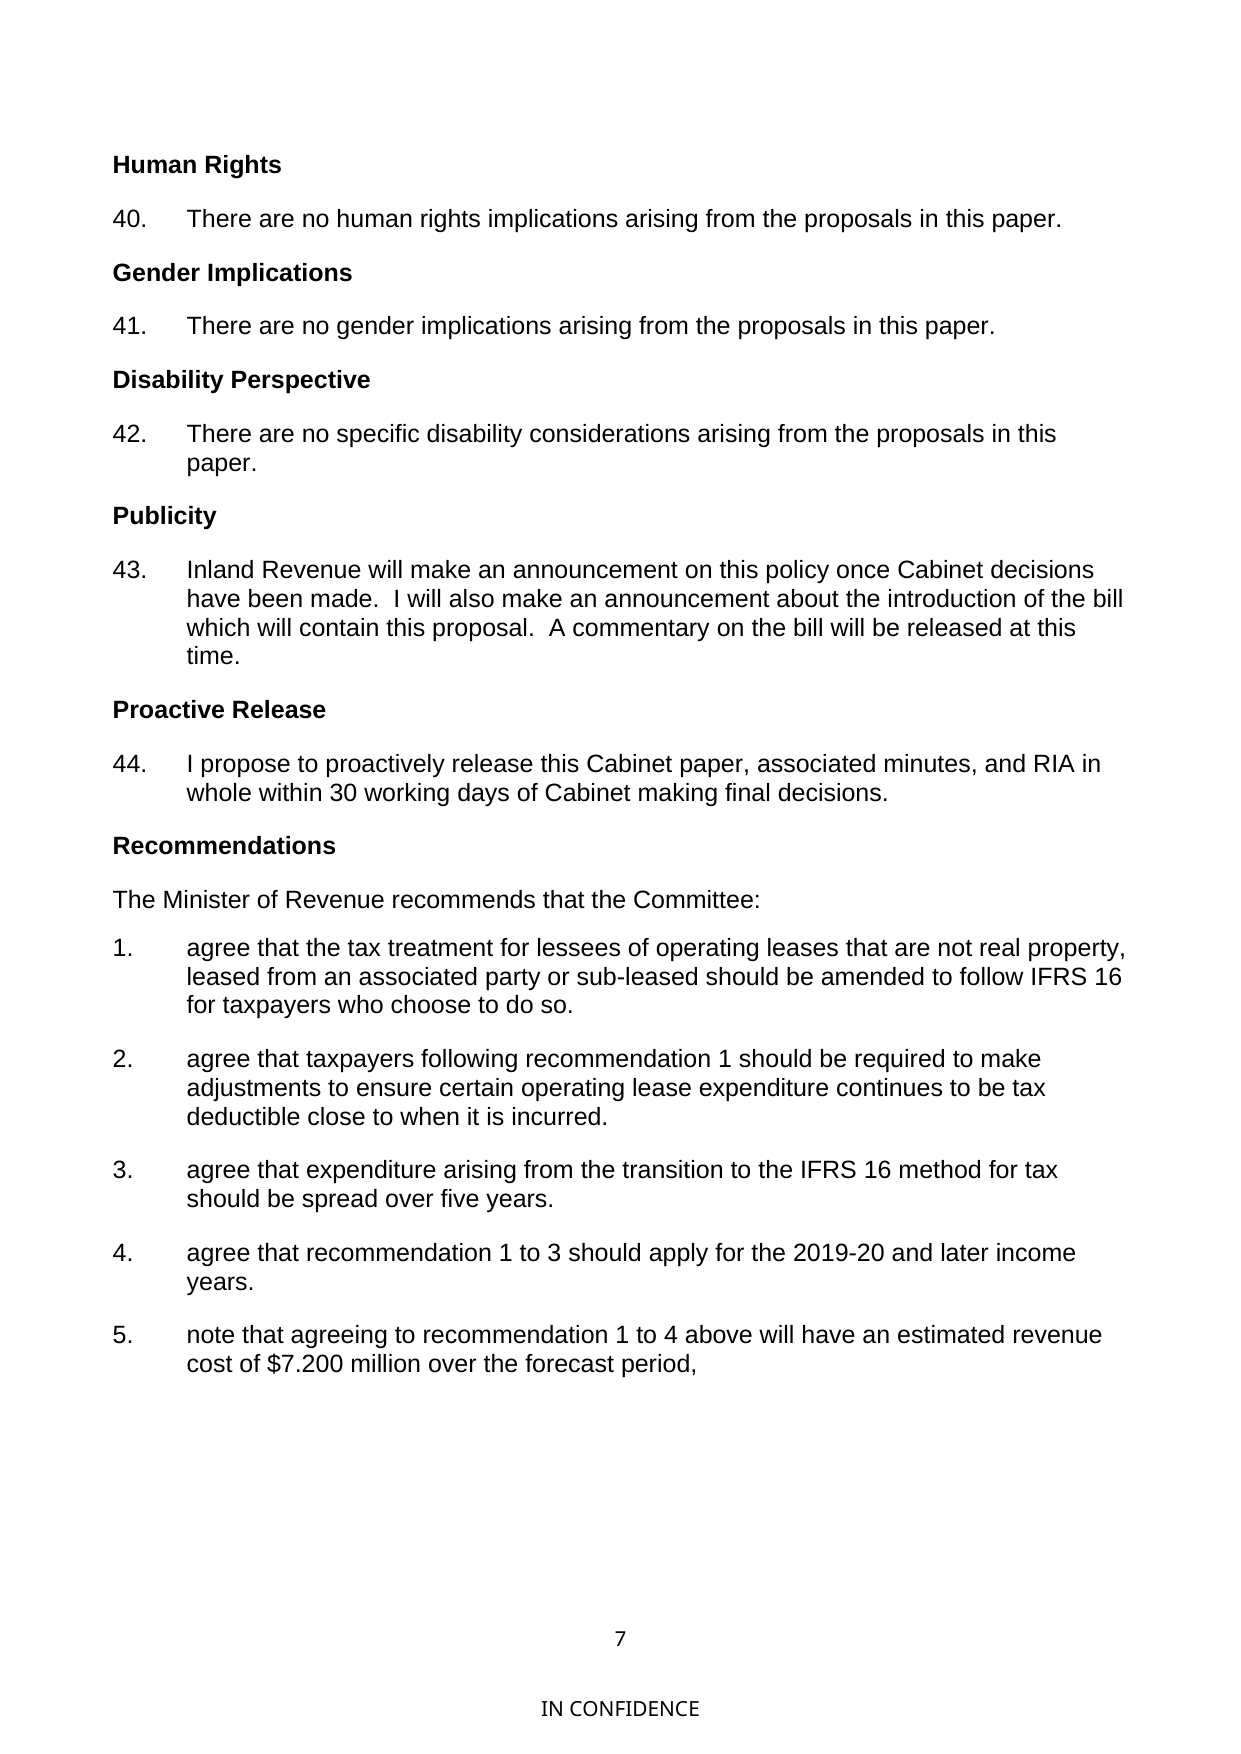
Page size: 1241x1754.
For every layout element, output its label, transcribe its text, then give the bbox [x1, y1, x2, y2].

subtitle Publicity [112, 501, 1128, 530]
list There are no human rights implications arising from the proposals in this paper. [112, 204, 1128, 232]
list note that agreeing to recommendation 1 to 4 above will have an estimated revenue cost of $7.200 million over the forecast period, [112, 1320, 1128, 1378]
list There are no specific disability considerations arising from the proposals in this paper. [112, 419, 1128, 476]
text The Minister of Revenue recommends that the Committee: [112, 885, 1128, 914]
list I propose to proactively release this Cabinet paper, associated minutes, and RIA in whole within 30 working days of Cabinet making final decisions. [112, 749, 1128, 806]
subtitle Proactive Release [112, 695, 1128, 724]
list Inland Revenue will make an announcement on this policy once Cabinet decisions have been made. I will also make an announcement about the introduction of the bill which will contain this proposal. A commentary on the bill will be released at this time. [112, 555, 1128, 670]
subtitle Disability Perspective [112, 365, 1128, 394]
list agree that the tax treatment for lessees of operating leases that are not real property, leased from an associated party or sub-leased should be amended to follow IFRS 16 for taxpayers who choose to do so. [112, 933, 1128, 1019]
list There are no gender implications arising from the proposals in this paper. [112, 311, 1128, 340]
subtitle Gender Implications [112, 257, 1128, 286]
list agree that recommendation 1 to 3 should apply for the 2019-20 and later income years. [112, 1238, 1128, 1295]
subtitle Recommendations [112, 831, 1128, 860]
subtitle Human Rights [112, 150, 1128, 179]
list agree that taxpayers following recommendation 1 should be required to make adjustments to ensure certain operating lease expenditure continues to be tax deductible close to when it is incurred. [112, 1044, 1128, 1130]
list agree that expenditure arising from the transition to the IFRS 16 method for tax should be spread over five years. [112, 1155, 1128, 1213]
